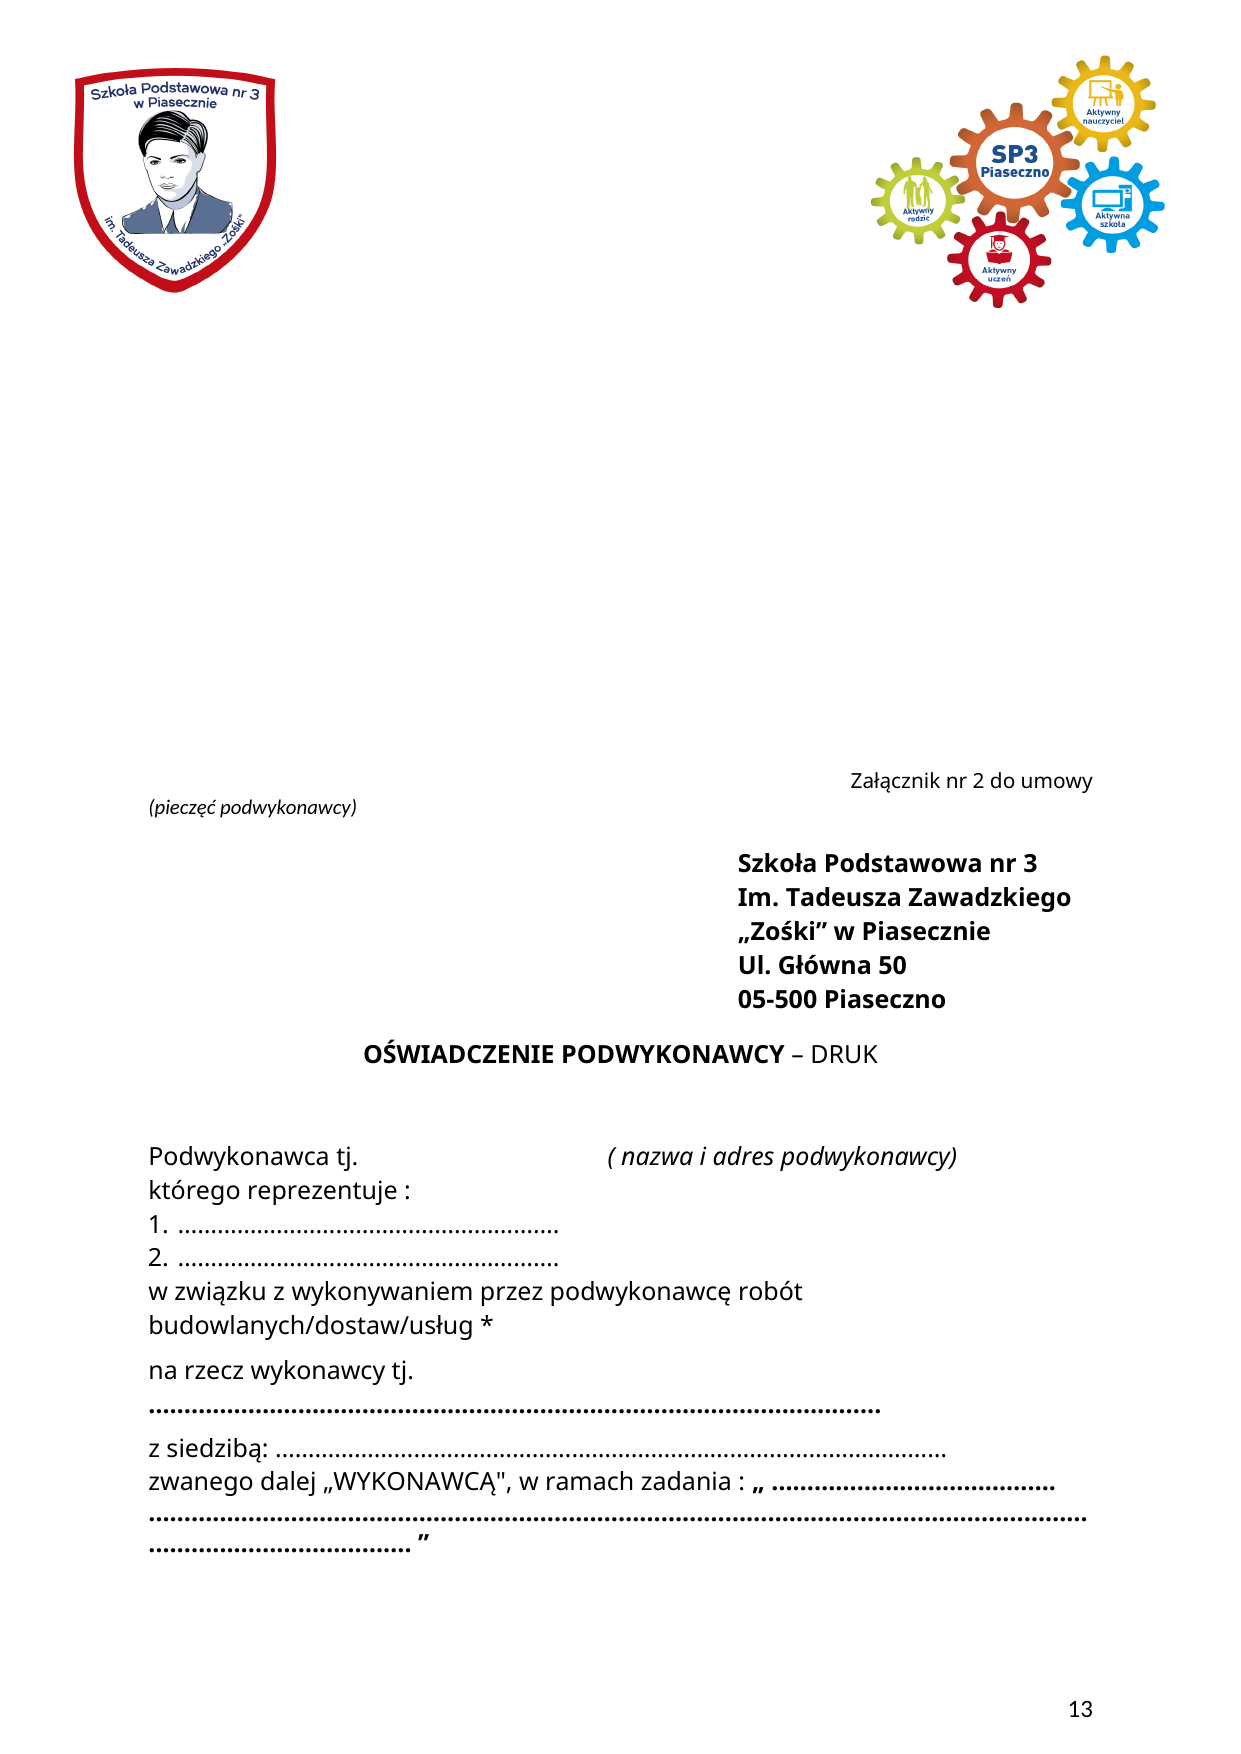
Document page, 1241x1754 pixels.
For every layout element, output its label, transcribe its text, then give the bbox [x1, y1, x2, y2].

text w związku z wykonywaniem przez podwykonawcę robót budowlanych/dostaw/usług * [148, 1273, 1093, 1342]
list …………………………………………………. [148, 1207, 1093, 1240]
text 05-500 Piaseczno [738, 982, 1093, 1016]
text Szkoła Podstawowa nr 3 [738, 845, 1093, 879]
text OŚWIADCZENIE PODWYKONAWCY – DRUK [148, 1036, 1093, 1071]
list …………………………………………………. [148, 1240, 1093, 1273]
text z siedzibą: ………………………………………………………………………………………… [148, 1431, 1093, 1465]
text ……………………………………………………………………………………………………………………………………………………. ” [148, 1496, 1093, 1560]
text którego reprezentuje : [148, 1173, 1093, 1207]
text na rzecz wykonawcy tj. …………………………………………………………………………………………. [148, 1352, 1093, 1421]
text zwanego dalej „WYKONAWCĄ", w ramach zadania : „ …………………………………. [148, 1465, 1093, 1496]
text (pieczęć podwykonawcy) [148, 794, 1093, 820]
text Załącznik nr 2 do umowy [148, 766, 1093, 794]
text Im. Tadeusza Zawadzkiego „Zośki” w Piasecznie [738, 879, 1093, 947]
text Podwykonawca tj. ( nazwa i adres podwykonawcy) [148, 1139, 1093, 1173]
text Ul. Główna 50 [738, 947, 1093, 982]
picture [0, 1, 1241, 311]
